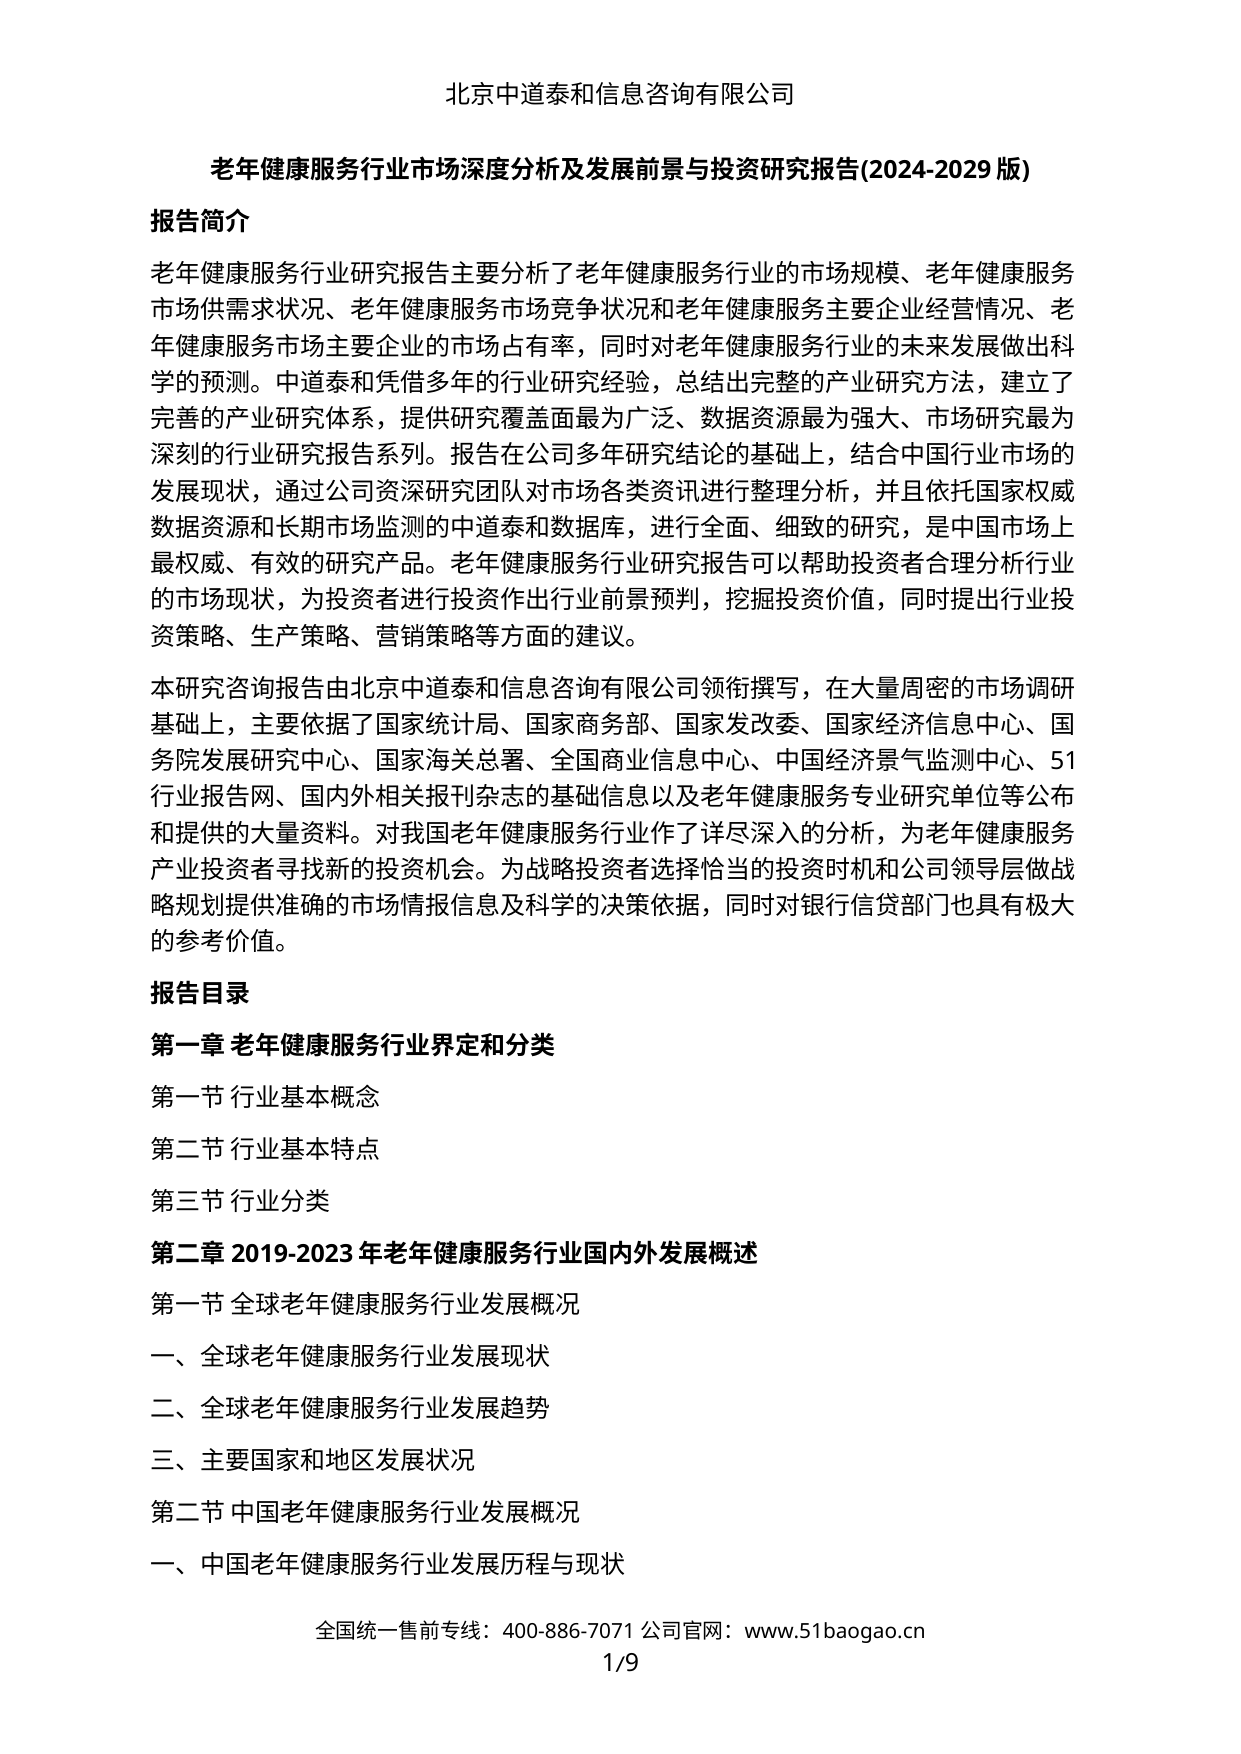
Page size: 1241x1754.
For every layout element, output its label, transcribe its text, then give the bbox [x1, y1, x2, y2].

text 第一节 行业基本概念 [150, 1077, 1090, 1114]
text 报告目录 [150, 974, 1090, 1010]
text 第一章 老年健康服务行业界定和分类 [150, 1026, 1090, 1062]
text 老年健康服务行业研究报告主要分析了老年健康服务行业的市场规模、老年健康服务市场供需求状况、老年健康服务市场竞争状况和老年健康服务主要企业经营情况、老年健康服务市场主要企业的市场占有率，同时对老年健康服务行业的未来发展做出科学的预测。中道泰和凭借多年的行业研究经验，总结出完整的产业研究方法，建立了完善的产业研究体系，提供研究覆盖面最为广泛、数据资源最为强大、市场研究最为深刻的行业研究报告系列。报告在公司多年研究结论的基础上，结合中国行业市场的发展现状，通过公司资深研究团队对市场各类资讯进行整理分析，并且依托国家权威数据资源和长期市场监测的中道泰和数据库，进行全面、细致的研究，是中国市场上最权威、有效的研究产品。老年健康服务行业研究报告可以帮助投资者合理分析行业的市场现状，为投资者进行投资作出行业前景预判，挖掘投资价值，同时提出行业投资策略、生产策略、营销策略等方面的建议。 [150, 254, 1090, 652]
text 报告简介 [150, 202, 1090, 238]
text 一、中国老年健康服务行业发展历程与现状 [150, 1544, 1090, 1581]
text 本研究咨询报告由北京中道泰和信息咨询有限公司领衔撰写，在大量周密的市场调研基础上，主要依据了国家统计局、国家商务部、国家发改委、国家经济信息中心、国务院发展研究中心、国家海关总署、全国商业信息中心、中国经济景气监测中心、51行业报告网、国内外相关报刊杂志的基础信息以及老年健康服务专业研究单位等公布和提供的大量资料。对我国老年健康服务行业作了详尽深入的分析，为老年健康服务产业投资者寻找新的投资机会。为战略投资者选择恰当的投资时机和公司领导层做战略规划提供准确的市场情报信息及科学的决策依据，同时对银行信贷部门也具有极大的参考价值。 [150, 668, 1090, 958]
text 老年健康服务行业市场深度分析及发展前景与投资研究报告(2024-2029版) [150, 150, 1090, 186]
text 第三节 行业分类 [150, 1181, 1090, 1217]
text 一、全球老年健康服务行业发展现状 [150, 1337, 1090, 1373]
text 二、全球老年健康服务行业发展趋势 [150, 1389, 1090, 1425]
text 第一节 全球老年健康服务行业发展概况 [150, 1285, 1090, 1321]
text 三、主要国家和地区发展状况 [150, 1441, 1090, 1477]
text 第二节 中国老年健康服务行业发展概况 [150, 1492, 1090, 1529]
text 第二章 2019-2023年老年健康服务行业国内外发展概述 [150, 1233, 1090, 1269]
text 第二节 行业基本特点 [150, 1129, 1090, 1166]
